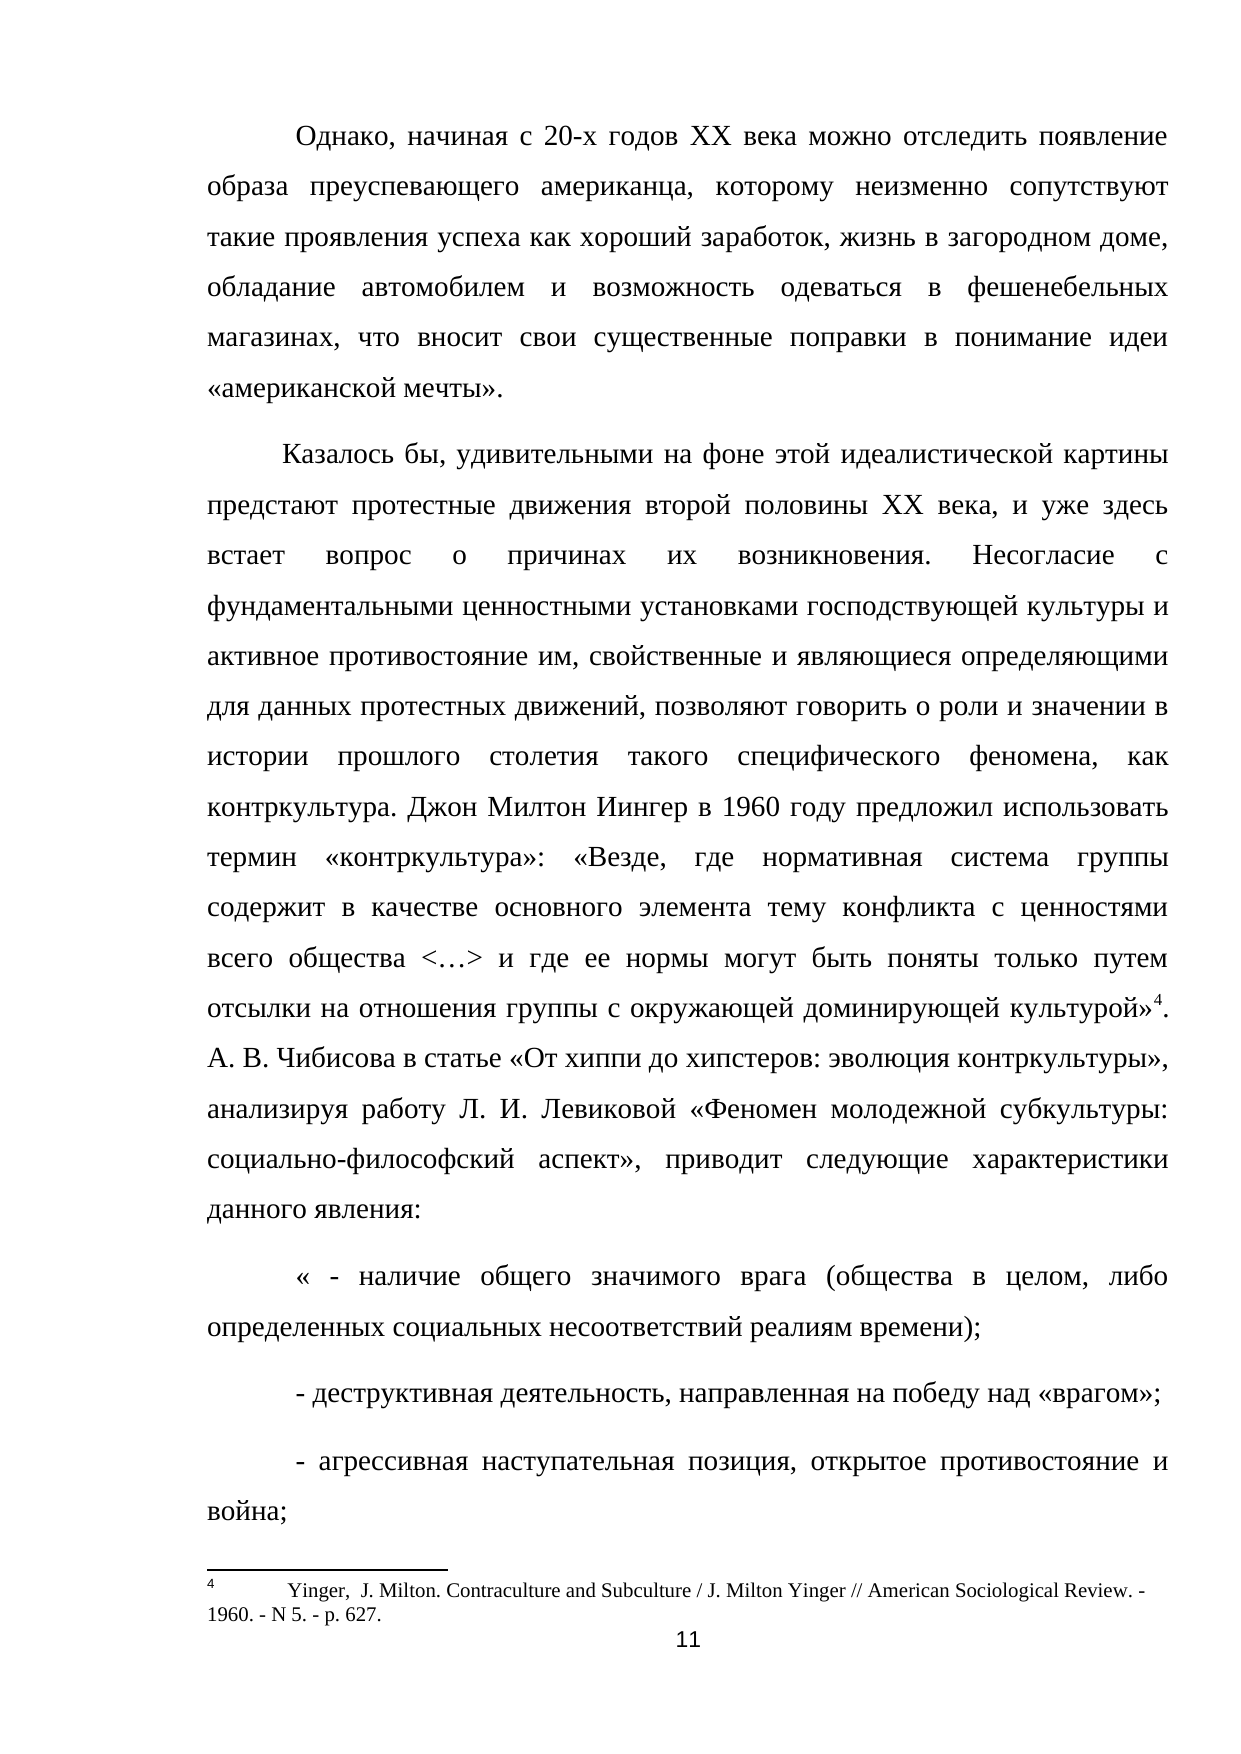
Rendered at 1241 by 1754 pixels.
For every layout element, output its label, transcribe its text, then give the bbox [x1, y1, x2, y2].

text - деструктивная деятельность, направленная на победу над «врагом»; [207, 1376, 1169, 1409]
text - агрессивная наступательная позиция, открытое противостояние и война; [207, 1443, 1169, 1526]
text Казалось бы, удивительными на фоне этой идеалистической картины предстают протестные движения второй половины XX века, и уже здесь встает вопрос о причинах их возникновения. Несогласие с фундаментальными ценностными установками господствующей культуры и активное противостояние им, свойственные и являющиеся определяющими для данных протестных движений, позволяют говорить о роли и значении в истории прошлого столетия такого специфического феномена, как контркультура. Джон Милтон Иингер в 1960 году предложил использовать термин «контркультура»: «Везде, где нормативная система группы содержит в качестве основного элемента тему конфликта с ценностями всего общества <…> и где ее нормы могут быть поняты только путем отсылки на отношения группы с окружающей доминирующей культурой». А. В. Чибисова в статье «От хиппи до хипстеров: эволюция контркультуры», анализируя работу Л. И. Левиковой «Феномен молодежной субкультуры: социально-философский аспект», приводит следующие характеристики данного явления: [207, 437, 1169, 1225]
text « - наличие общего значимого врага (общества в целом, либо определенных социальных несоответствий реалиям времени); [207, 1258, 1169, 1342]
text Однако, начиная с 20-х годов XX века можно отследить появление образа преуспевающего американца, которому неизменно сопутствуют такие проявления успеха как хороший заработок, жизнь в загородном доме, обладание автомобилем и возможность одеваться в фешенебельных магазинах, что вносит свои существенные поправки в понимание идеи «американской мечты». [207, 118, 1169, 403]
